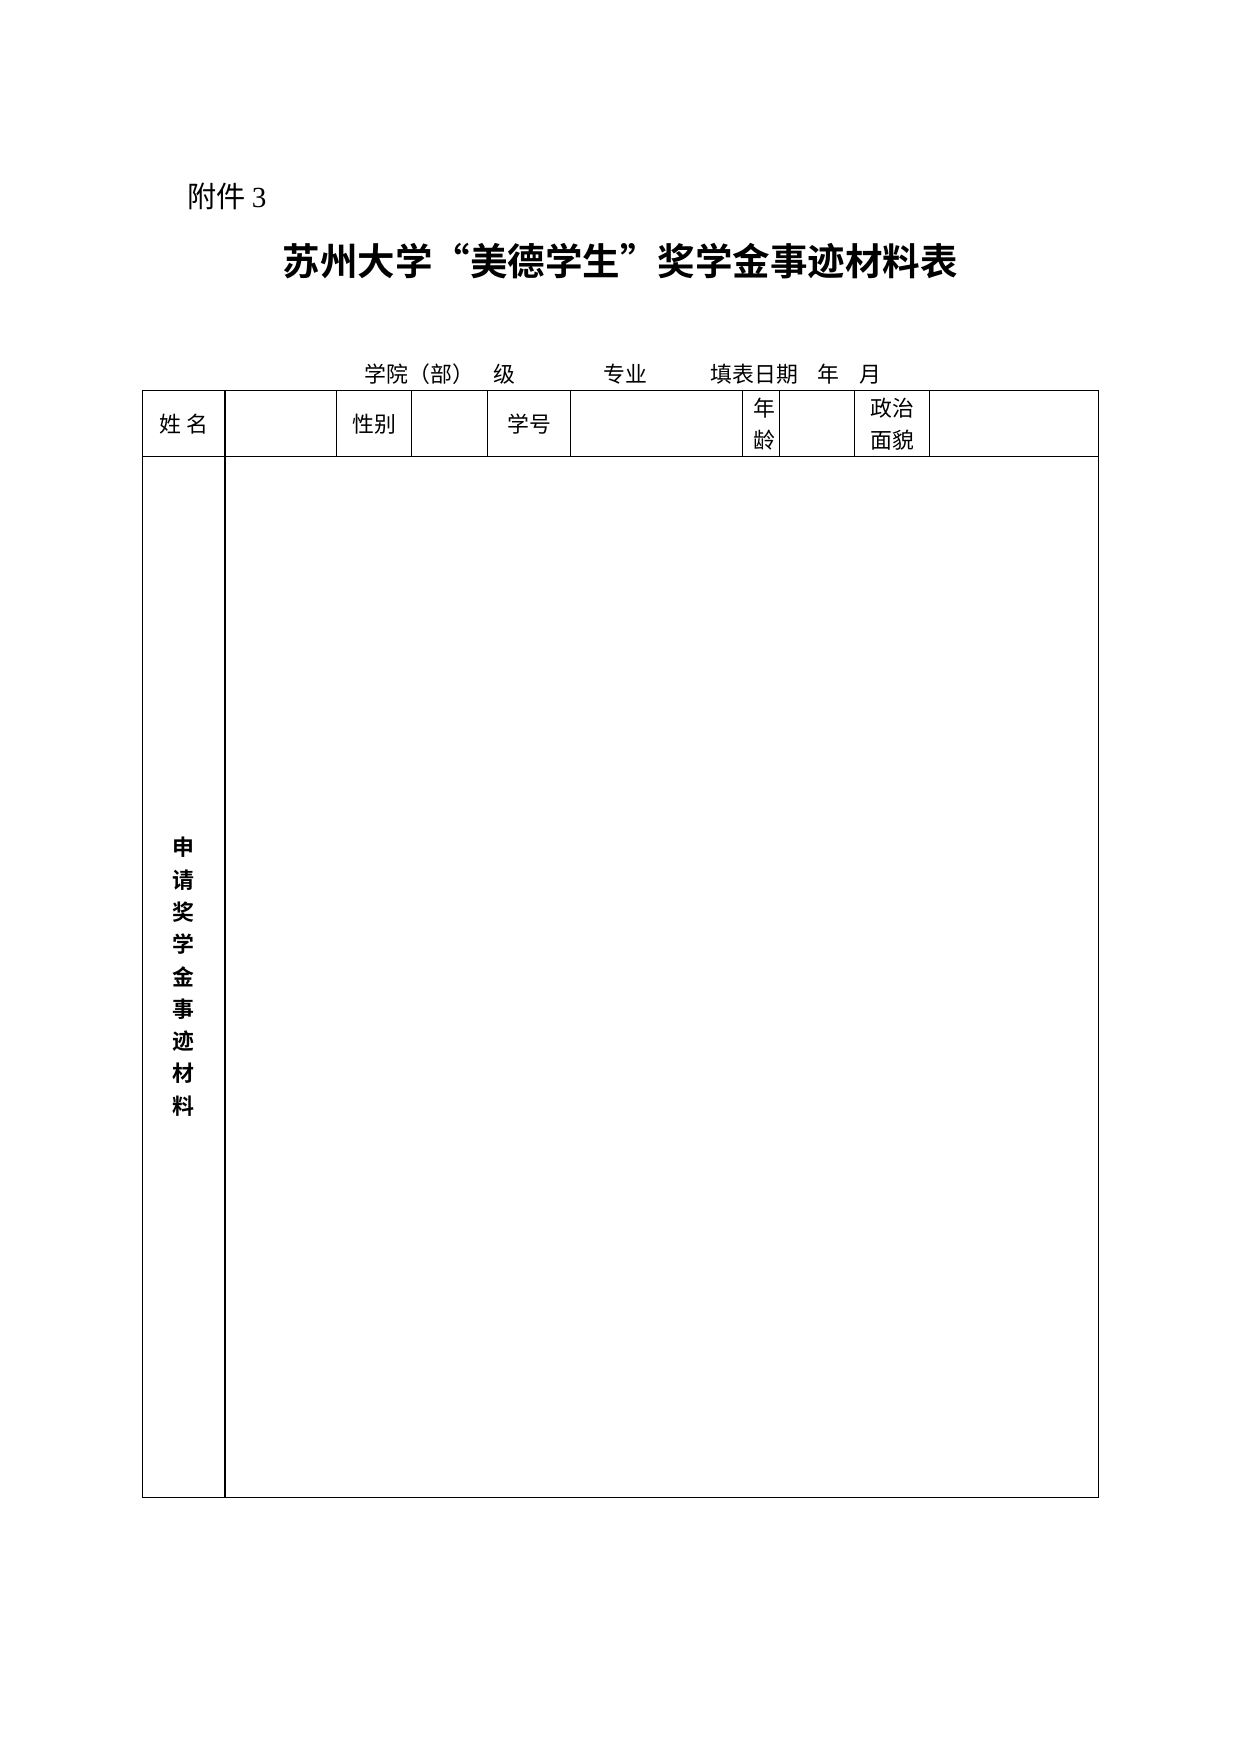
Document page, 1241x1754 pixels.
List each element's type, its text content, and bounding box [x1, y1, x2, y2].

table_cell [226, 457, 1098, 1497]
table_header 学号 [488, 391, 570, 456]
text 苏州大学“美德学生”奖学金事迹材料表 [187, 227, 1053, 292]
table_header [571, 391, 742, 456]
table_cell 申请奖学金事迹材料 [143, 457, 224, 1497]
table_header [412, 391, 487, 456]
table_header 性别 [337, 391, 411, 456]
table_header [226, 391, 336, 456]
text 附件3 [187, 162, 1053, 227]
text 学院（部） 级 专业 填表日期 年 月 [187, 357, 1053, 389]
table_header 政治 面貌 [855, 391, 929, 456]
table_header 年龄 [743, 391, 779, 456]
table_header 姓 名 [143, 391, 224, 456]
table_header [930, 391, 1098, 456]
table_header [780, 391, 854, 456]
